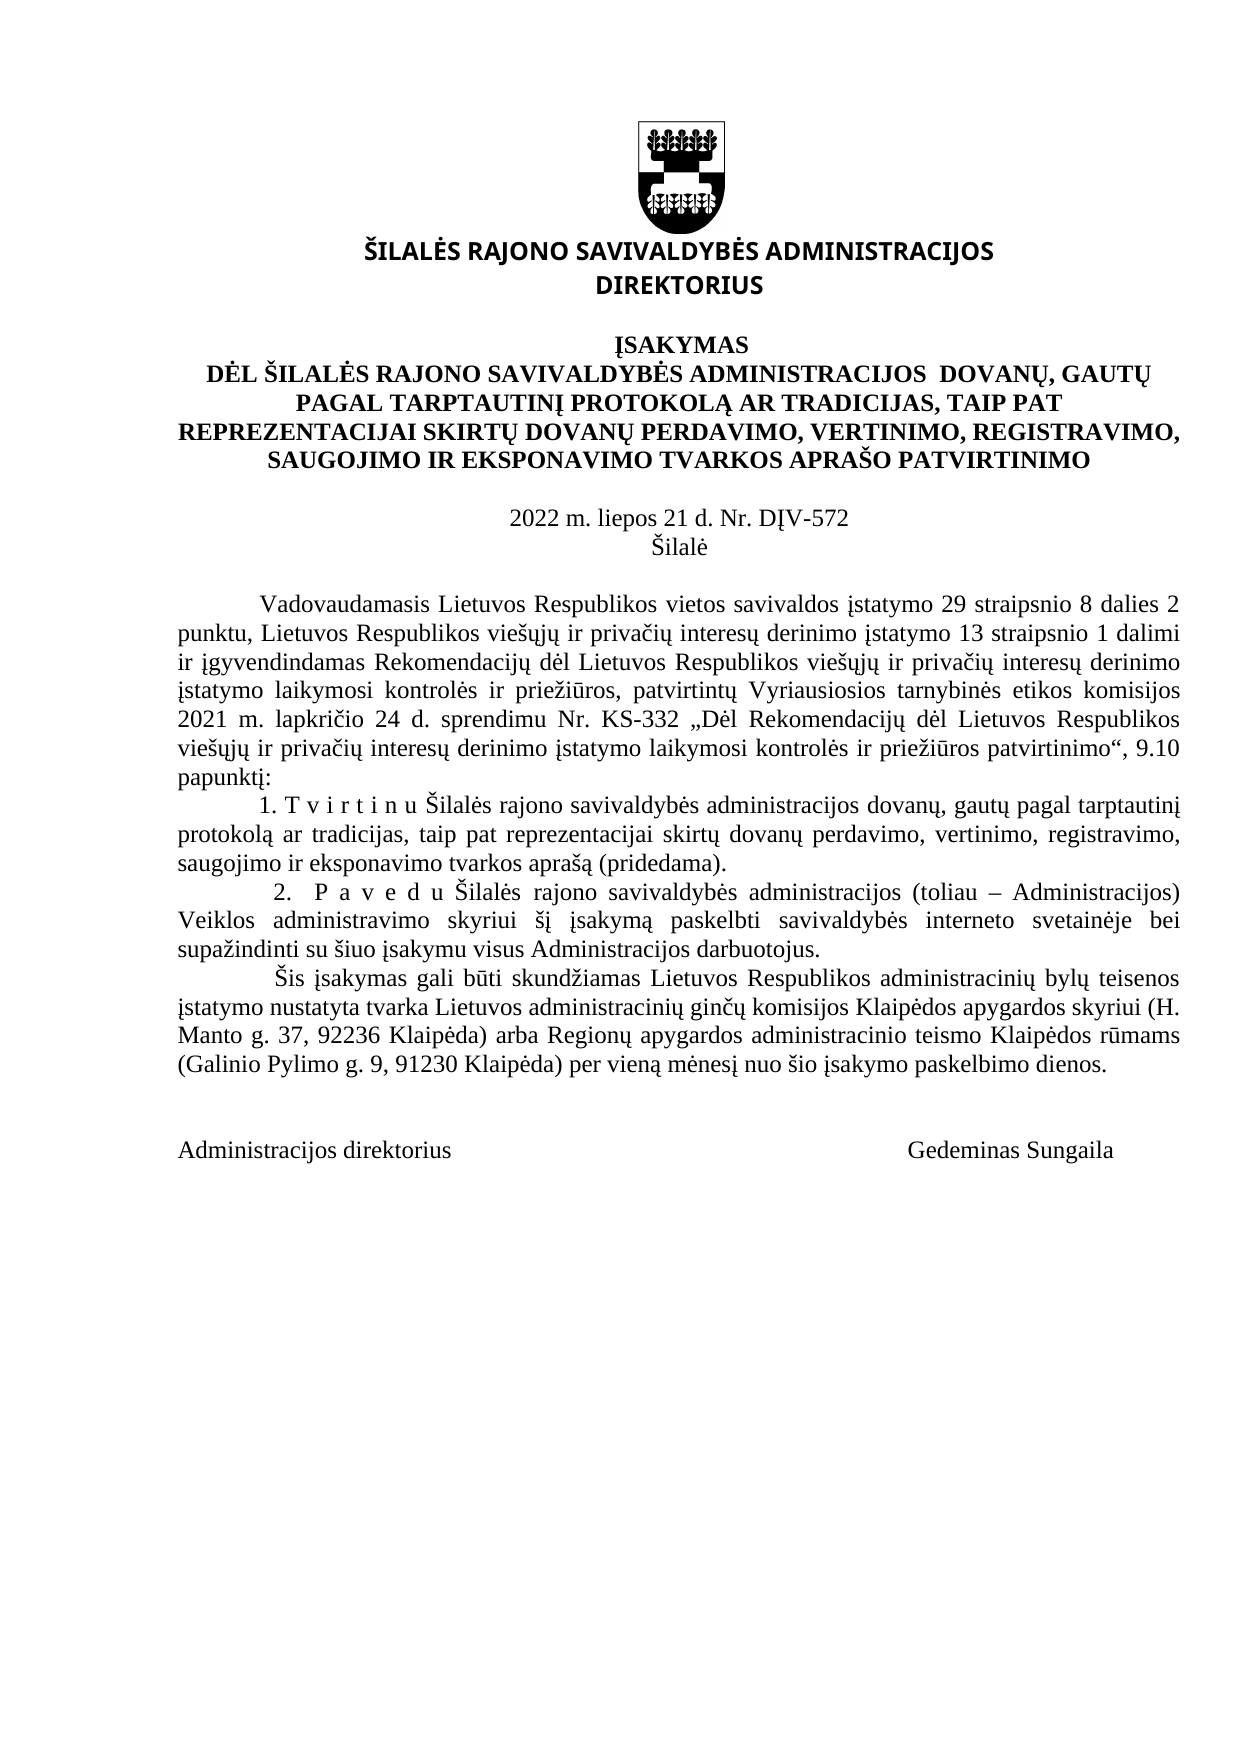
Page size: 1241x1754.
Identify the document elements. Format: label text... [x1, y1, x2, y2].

text Šis įsakymas gali būti skundžiamas Lietuvos Respublikos administracinių bylų teisenos įstatymo nustatyta tvarka Lietuvos administracinių ginčų komisijos Klaipėdos apygardos skyriui (H. Manto g. 37, 92236 Klaipėda) arba Regionų apygardos administracinio teismo Klaipėdos rūmams (Galinio Pylimo g. 9, 91230 Klaipėda) per vieną mėnesį nuo šio įsakymo paskelbimo dienos. [177, 963, 1181, 1078]
text DIREKTORIUS [177, 268, 1181, 302]
text DĖL ŠILALĖS RAJONO SAVIVALDYBĖS ADMINISTRACIJOS DOVANŲ, GAUTŲ PAGAL TARPTAUTINĮ PROTOKOLĄ AR TRADICIJAS, TAIP PAT REPREZENTACIJAI SKIRTŲ DOVANŲ PERDAVIMO, VERTINIMO, REGISTRAVIMO, SAUGOJIMO IR EKSPONAVIMO TVARKOS APRAŠO PATVIRTINIMO [177, 359, 1181, 474]
text 2. P a v e d u Šilalės rajono savivaldybės administracijos (toliau – Administracijos) Veiklos administravimo skyriui šį įsakymą paskelbti savivaldybės interneto svetainėje bei supažindinti su šiuo įsakymu visus Administracijos darbuotojus. [177, 877, 1181, 963]
text ĮSAKYMAS [177, 331, 1186, 359]
text Šilalė [177, 532, 1181, 561]
text 1. T v i r t i n u Šilalės rajono savivaldybės administracijos dovanų, gautų pagal tarptautinį protokolą ar tradicijas, taip pat reprezentacijai skirtų dovanų perdavimo, vertinimo, registravimo, saugojimo ir eksponavimo tvarkos aprašą (pridedama). [177, 791, 1181, 877]
text Administracijos direktorius Gedeminas Sungaila [177, 1136, 1181, 1164]
picture [637, 118, 728, 234]
text Vadovaudamasis Lietuvos Respublikos vietos savivaldos įstatymo 29 straipsnio 8 dalies 2 punktu, Lietuvos Respublikos viešųjų ir privačių interesų derinimo įstatymo 13 straipsnio 1 dalimi ir įgyvendindamas Rekomendacijų dėl Lietuvos Respublikos viešųjų ir privačių interesų derinimo įstatymo laikymosi kontrolės ir priežiūros, patvirtintų Vyriausiosios tarnybinės etikos komisijos 2021 m. lapkričio 24 d. sprendimu Nr. KS-332 „Dėl Rekomendacijų dėl Lietuvos Respublikos viešųjų ir privačių interesų derinimo įstatymo laikymosi kontrolės ir priežiūros patvirtinimo“, 9.10 papunktį: [177, 589, 1181, 791]
text ŠILALĖS RAJONO SAVIVALDYBĖS ADMINISTRACIJOS [177, 234, 1181, 268]
text 2022 m. liepos 21 d. Nr. DĮV-572 [177, 503, 1181, 532]
